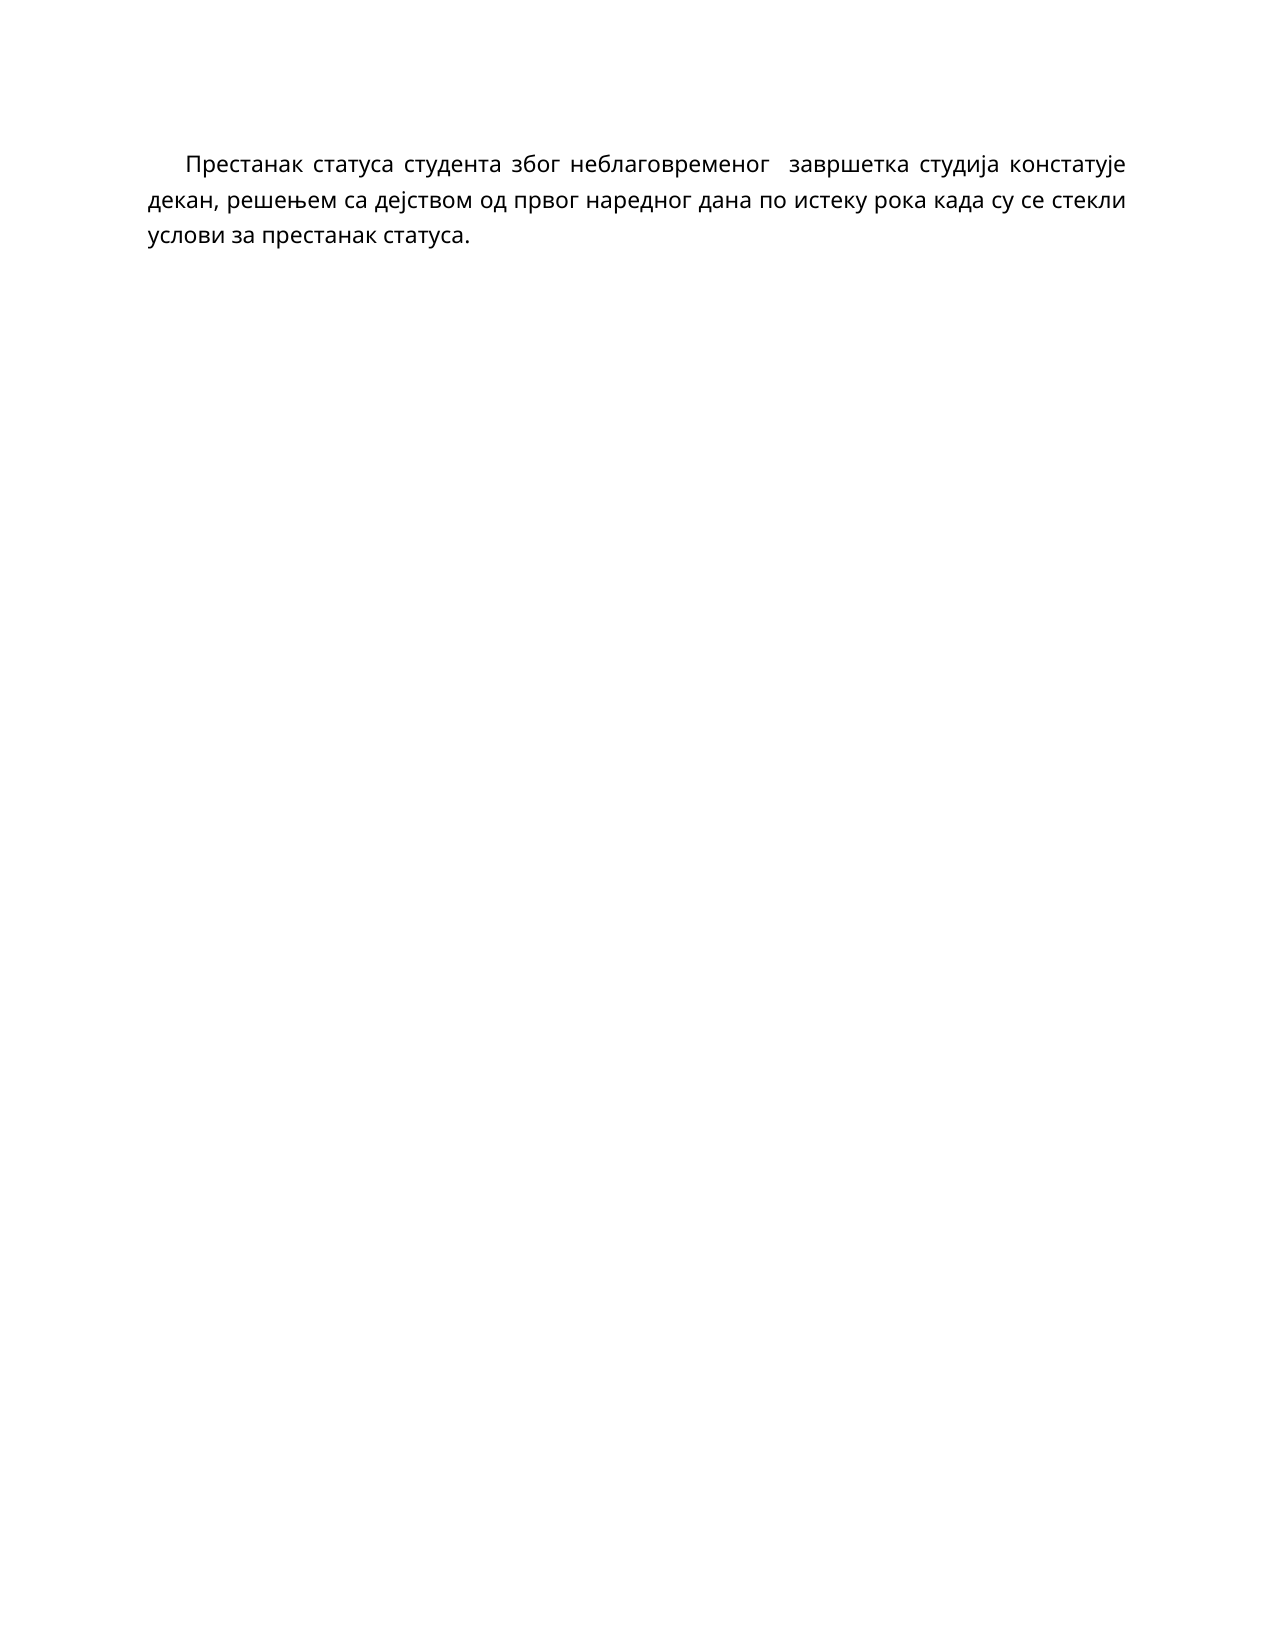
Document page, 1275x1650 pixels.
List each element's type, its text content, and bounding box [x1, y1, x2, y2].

text Престанак статуса студента због неблаговременог завршетка студија констатује декан, решењем са дејством од првог наредног дана по истеку рока када су се стекли услови за престанак статуса. [148, 148, 1127, 251]
